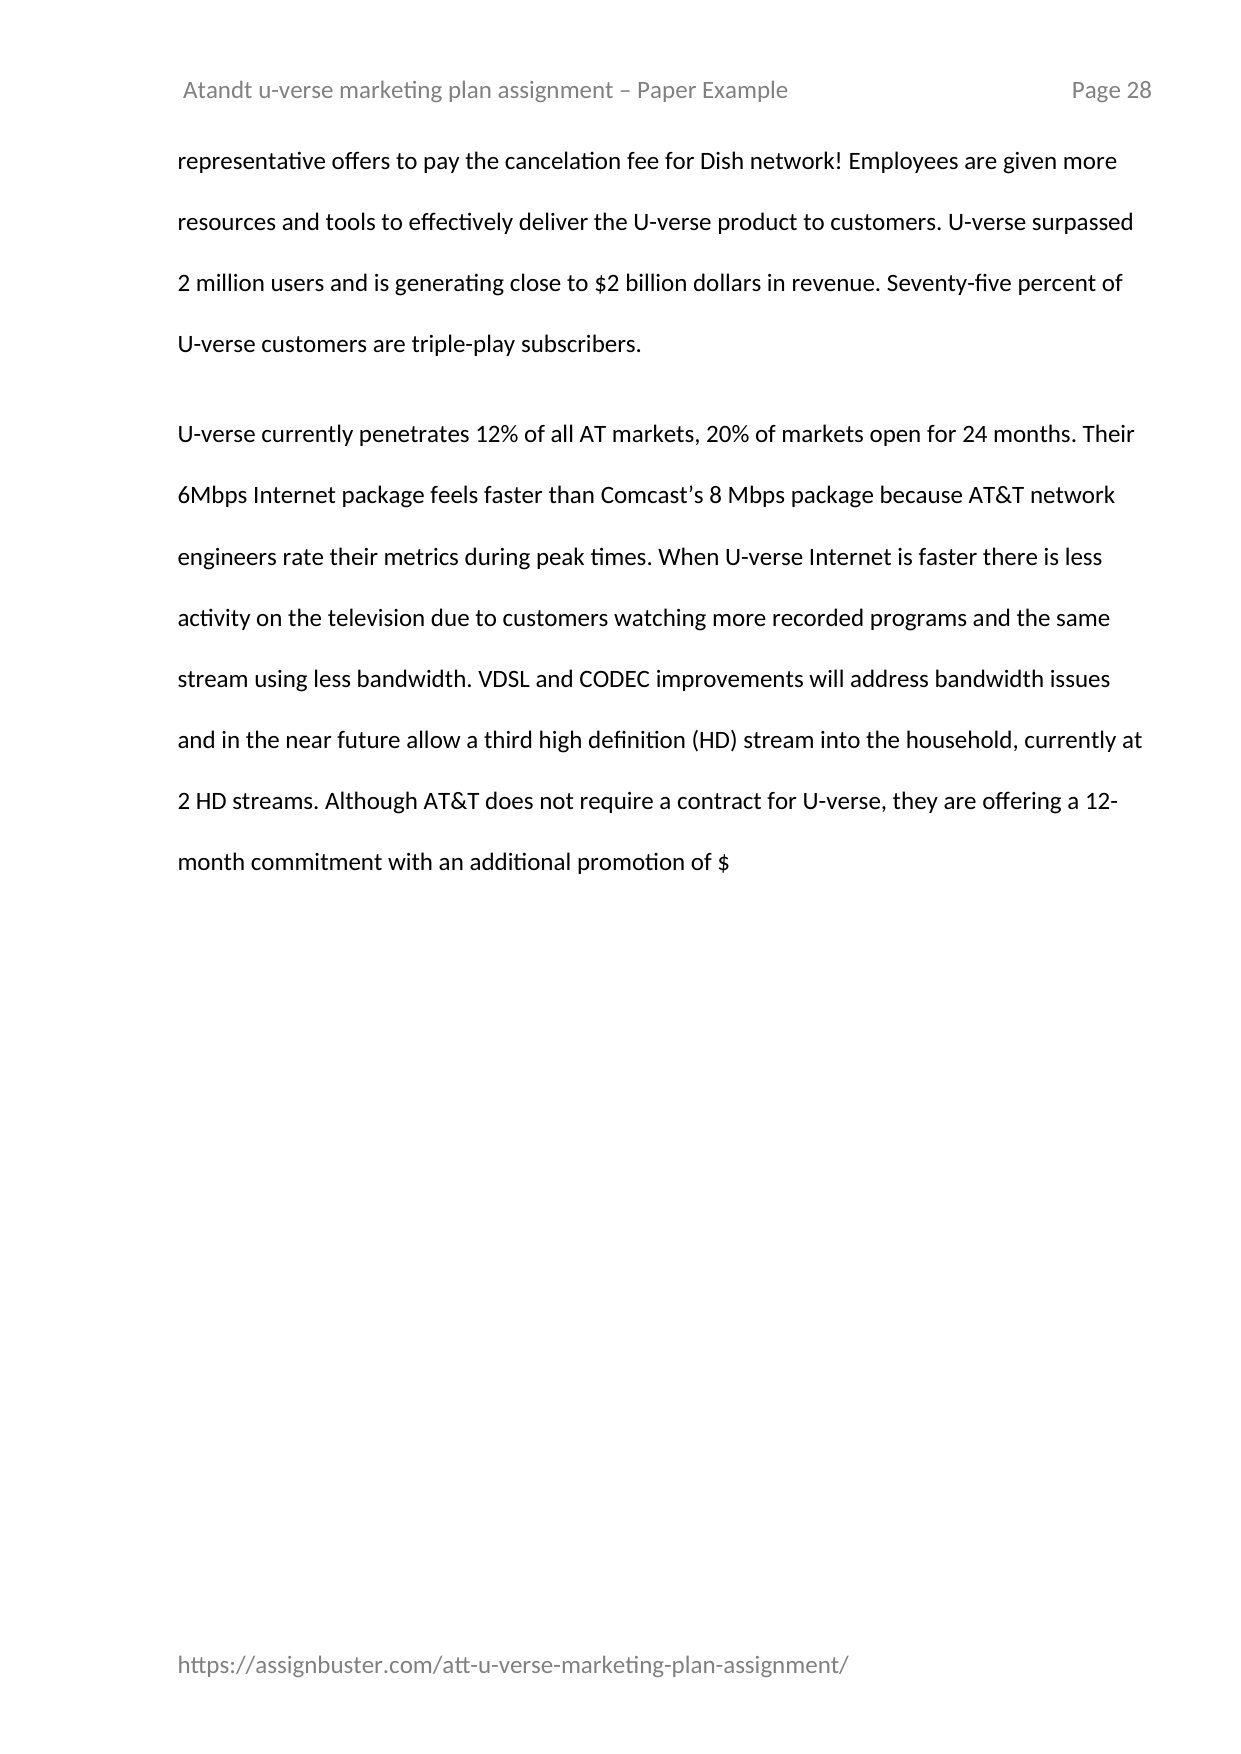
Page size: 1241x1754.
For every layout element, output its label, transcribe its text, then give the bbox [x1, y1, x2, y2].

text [177, 145, 1152, 359]
text U-verse currently penetrates 12% of all AT markets, 20% of markets open for 24 months. Their 6Mbps Internet package feels faster than Comcast’s 8 Mbps package because AT&T network engineers rate their metrics during peak times. When U-verse Internet is faster there is less activity on the television due to customers watching more recorded programs and the same stream using less bandwidth. VDSL and CODEC improvements will address bandwidth issues and in the near future allow a third high definition (HD) stream into the household, currently at 2 HD streams. Although AT&T does not require a contract for U-verse, they are offering a 12-month commitment with an additional promotion of $ [177, 419, 1152, 876]
